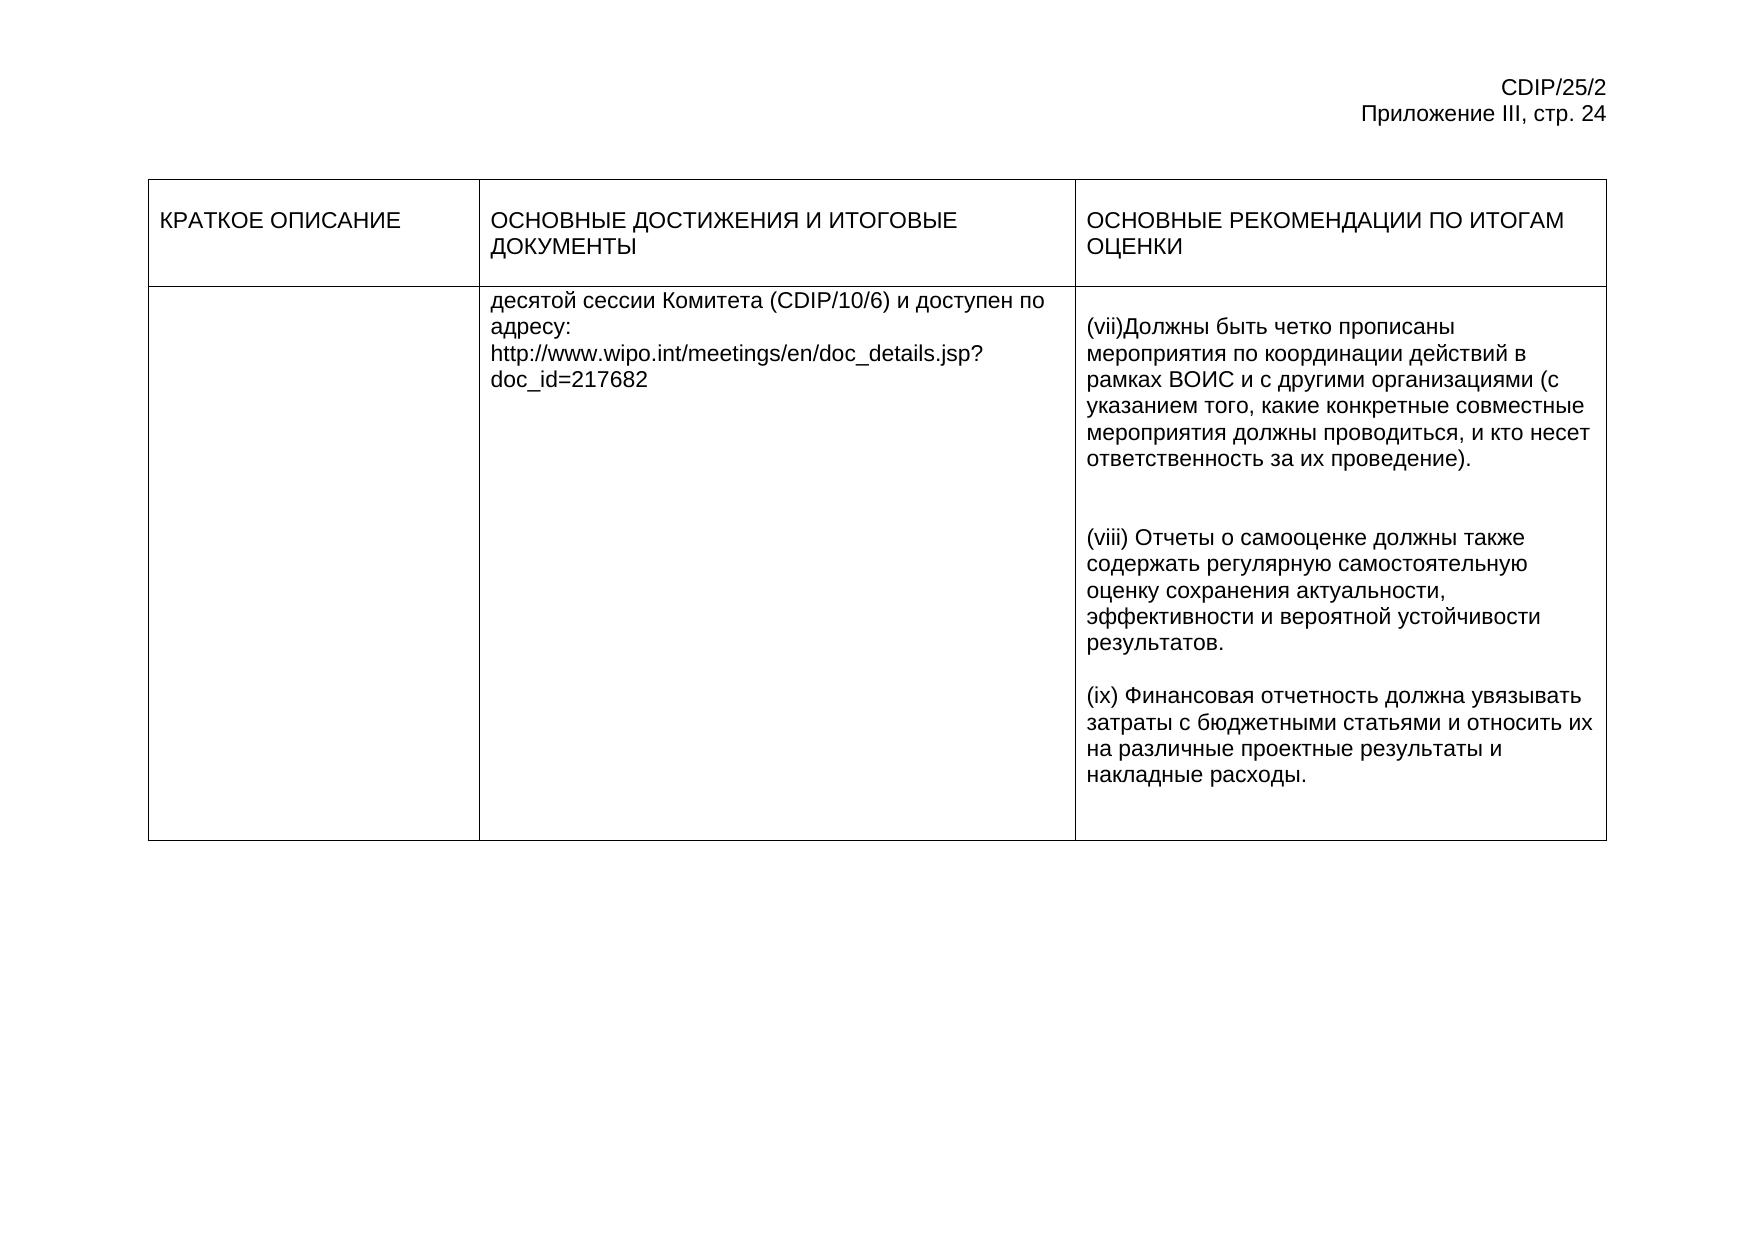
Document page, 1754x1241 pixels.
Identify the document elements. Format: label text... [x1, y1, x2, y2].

table_header ОСНОВНЫЕ ДОСТИЖЕНИЯ И ИТОГОВЫЕ ДОКУМЕНТЫ [480, 180, 1075, 286]
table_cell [1076, 287, 1606, 840]
table_header КРАТКОЕ ОПИСАНИЕ [149, 180, 479, 286]
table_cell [480, 287, 1075, 840]
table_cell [149, 287, 479, 840]
table_header ОСНОВНЫЕ РЕКОМЕНДАЦИИ ПО ИТОГАМ ОЦЕНКИ [1076, 180, 1606, 286]
